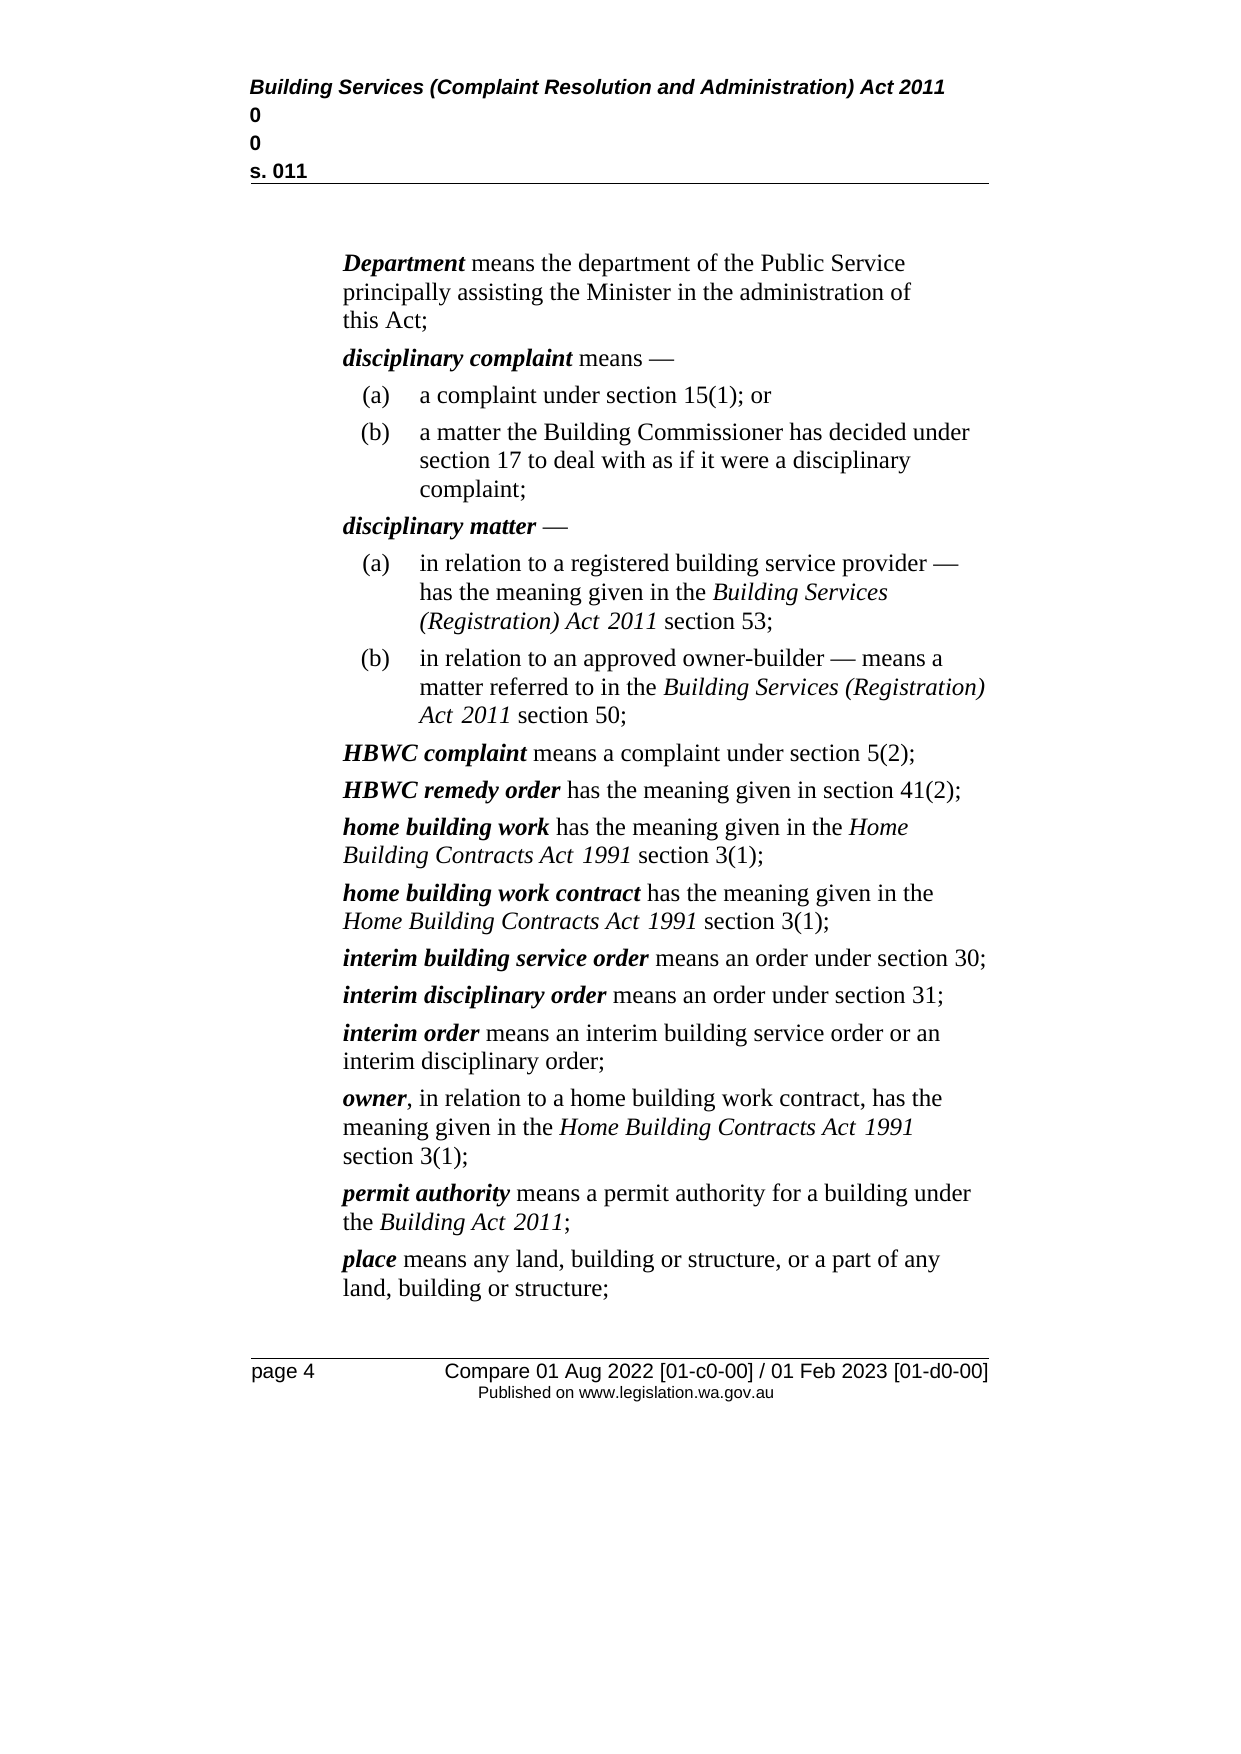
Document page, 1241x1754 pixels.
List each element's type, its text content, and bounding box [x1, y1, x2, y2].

text interim order means an interim building service order or an interim disciplinary order; [251, 1018, 989, 1075]
text (b) a matter the Building Commissioner has decided under section 17 to deal with as if it were a disciplinary complaint; [251, 417, 989, 503]
text permit authority means a permit authority for a building under the Building Act 2011; [251, 1178, 989, 1236]
text disciplinary complaint means — [251, 343, 989, 371]
text HBWC complaint means a complaint under section 5(2); [251, 738, 989, 766]
text home building work has the meaning given in the Home Building Contracts Act 1991 section 3(1); [251, 812, 989, 869]
text (a) in relation to a registered building service provider — has the meaning given in the Building Services (Registration) Act 2011 section 53; [251, 548, 989, 635]
text interim disciplinary order means an order under section 31; [251, 981, 989, 1009]
text interim building service order means an order under section 30; [251, 943, 989, 972]
text home building work contract has the meaning given in the Home Building Contracts Act 1991 section 3(1); [251, 878, 989, 935]
text owner, in relation to a home building work contract, has the meaning given in the Home Building Contracts Act 1991 section 3(1); [251, 1083, 989, 1170]
text (b) in relation to an approved owner-builder — means a matter referred to in the Building Services (Registration) Act 2011 section 50; [251, 643, 989, 729]
text (a) a complaint under section 15(1); or [251, 380, 989, 408]
text disciplinary matter — [251, 511, 989, 540]
text Department means the department of the Public Service principally assisting the Minister in the administration of this Act; [251, 248, 989, 334]
text HBWC remedy order has the meaning given in section 41(2); [251, 775, 989, 803]
text place means any land, building or structure, or a part of any land, building or structure; [251, 1244, 989, 1301]
